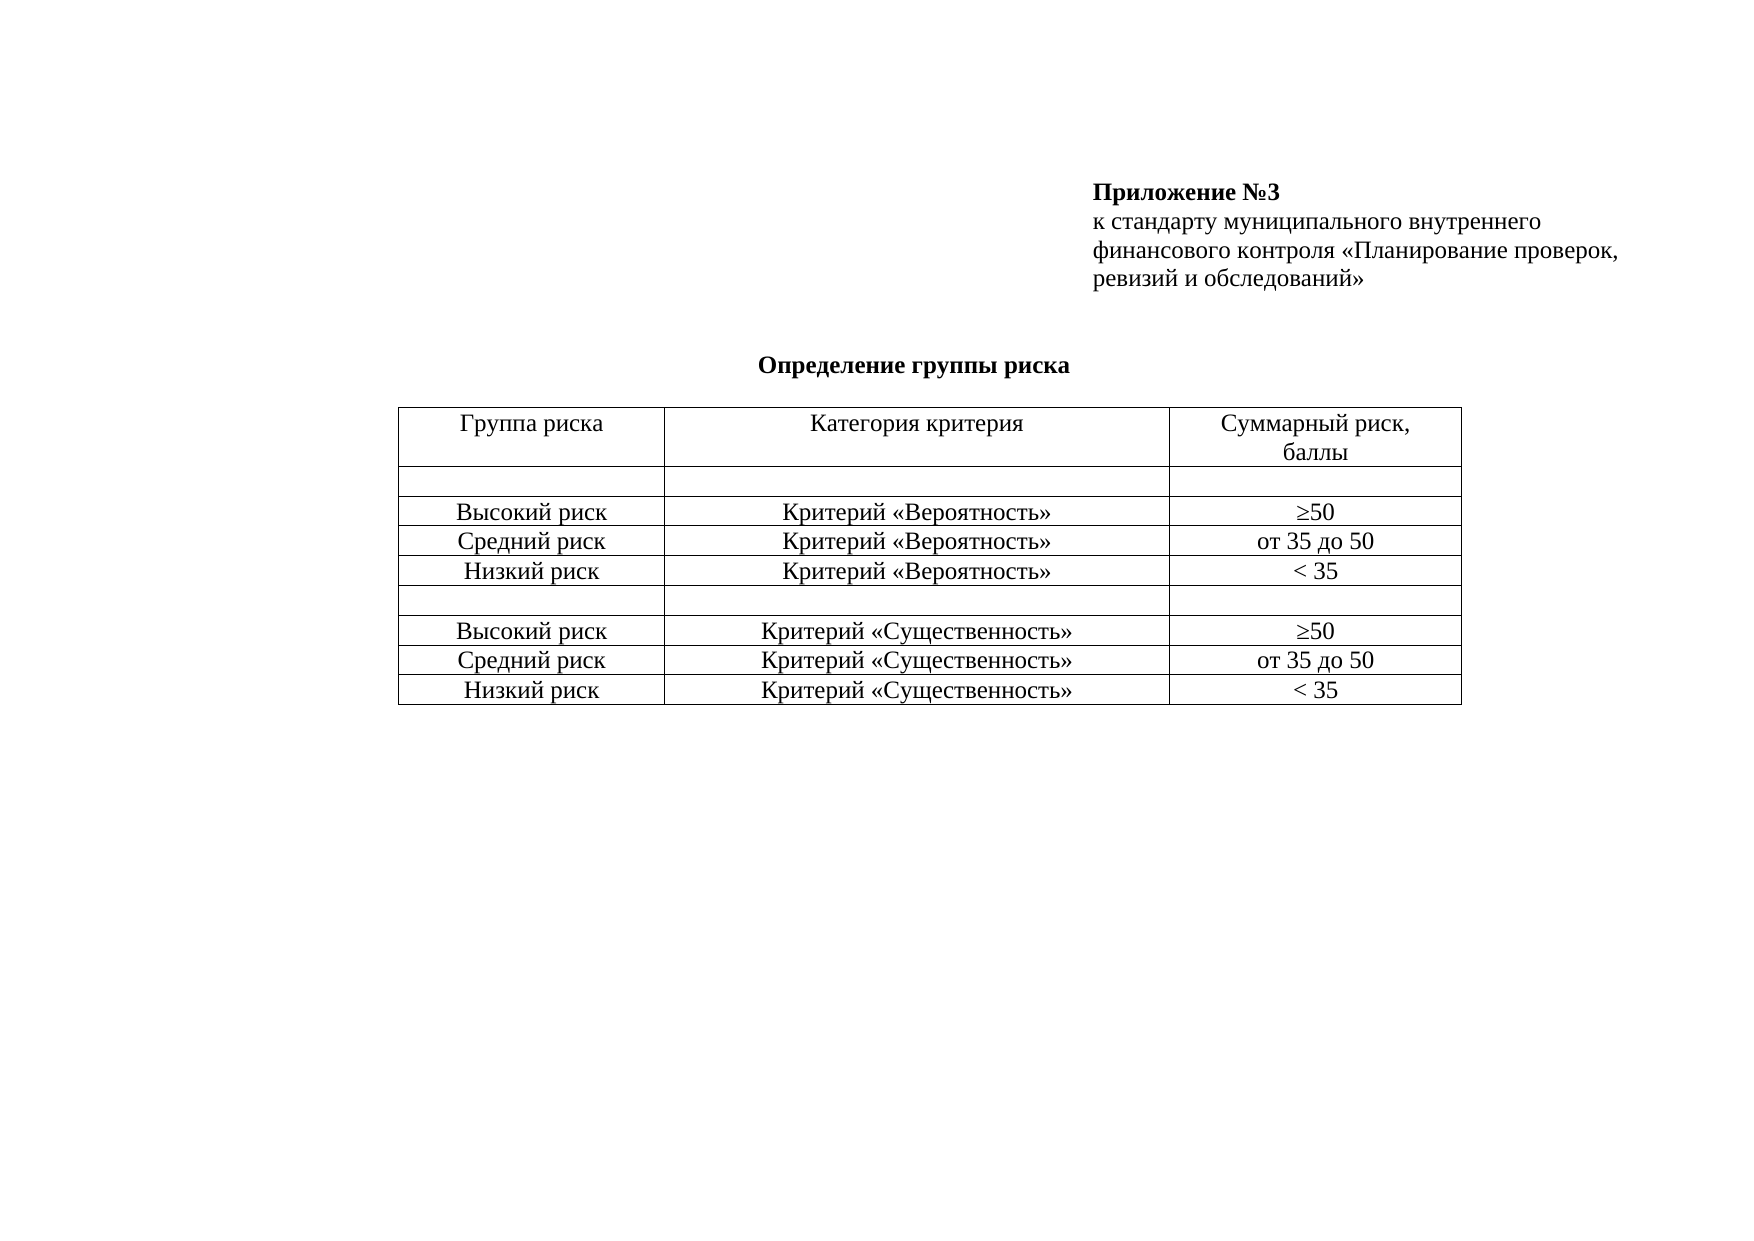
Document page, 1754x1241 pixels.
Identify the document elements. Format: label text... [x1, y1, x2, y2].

table_cell Критерий «Существенность» [665, 646, 1169, 674]
table_cell ≥50 [1170, 497, 1461, 525]
text Определение группы риска [118, 350, 1636, 378]
table_cell Высокий риск [399, 616, 664, 644]
text финансового контроля «Планирование проверок, [1019, 235, 1636, 263]
table_cell Средний риск [399, 526, 664, 555]
table_cell Низкий риск [399, 675, 664, 704]
table_cell Критерий «Вероятность» [665, 526, 1169, 555]
table_header Категория критерия [665, 408, 1169, 466]
table_cell от 35 до 50 [1170, 646, 1461, 674]
text ревизий и обследований» [1019, 263, 1636, 292]
table_cell Низкий риск [399, 556, 664, 585]
table_cell Критерий «Вероятность» [665, 497, 1169, 525]
table_cell Критерий «Существенность» [665, 675, 1169, 704]
table_cell ≥50 [1170, 616, 1461, 644]
text Приложение №3 [1019, 177, 1636, 206]
table_cell < 35 [1170, 556, 1461, 585]
table_cell Высокий риск [399, 497, 664, 525]
table_header Группа риска [399, 408, 664, 466]
table_cell [1170, 467, 1461, 496]
text к стандарту муниципального внутреннего [1019, 206, 1636, 235]
table_cell Средний риск [399, 646, 664, 674]
table_cell < 35 [1170, 675, 1461, 704]
table_cell [399, 586, 664, 615]
table_cell Критерий «Вероятность» [665, 556, 1169, 585]
table_cell [665, 467, 1169, 496]
table_cell [399, 467, 664, 496]
table_cell от 35 до 50 [1170, 526, 1461, 555]
table_cell Критерий «Существенность» [665, 616, 1169, 644]
table_cell [665, 586, 1169, 615]
table_cell [1170, 586, 1461, 615]
table_header Суммарный риск, баллы [1170, 408, 1461, 466]
